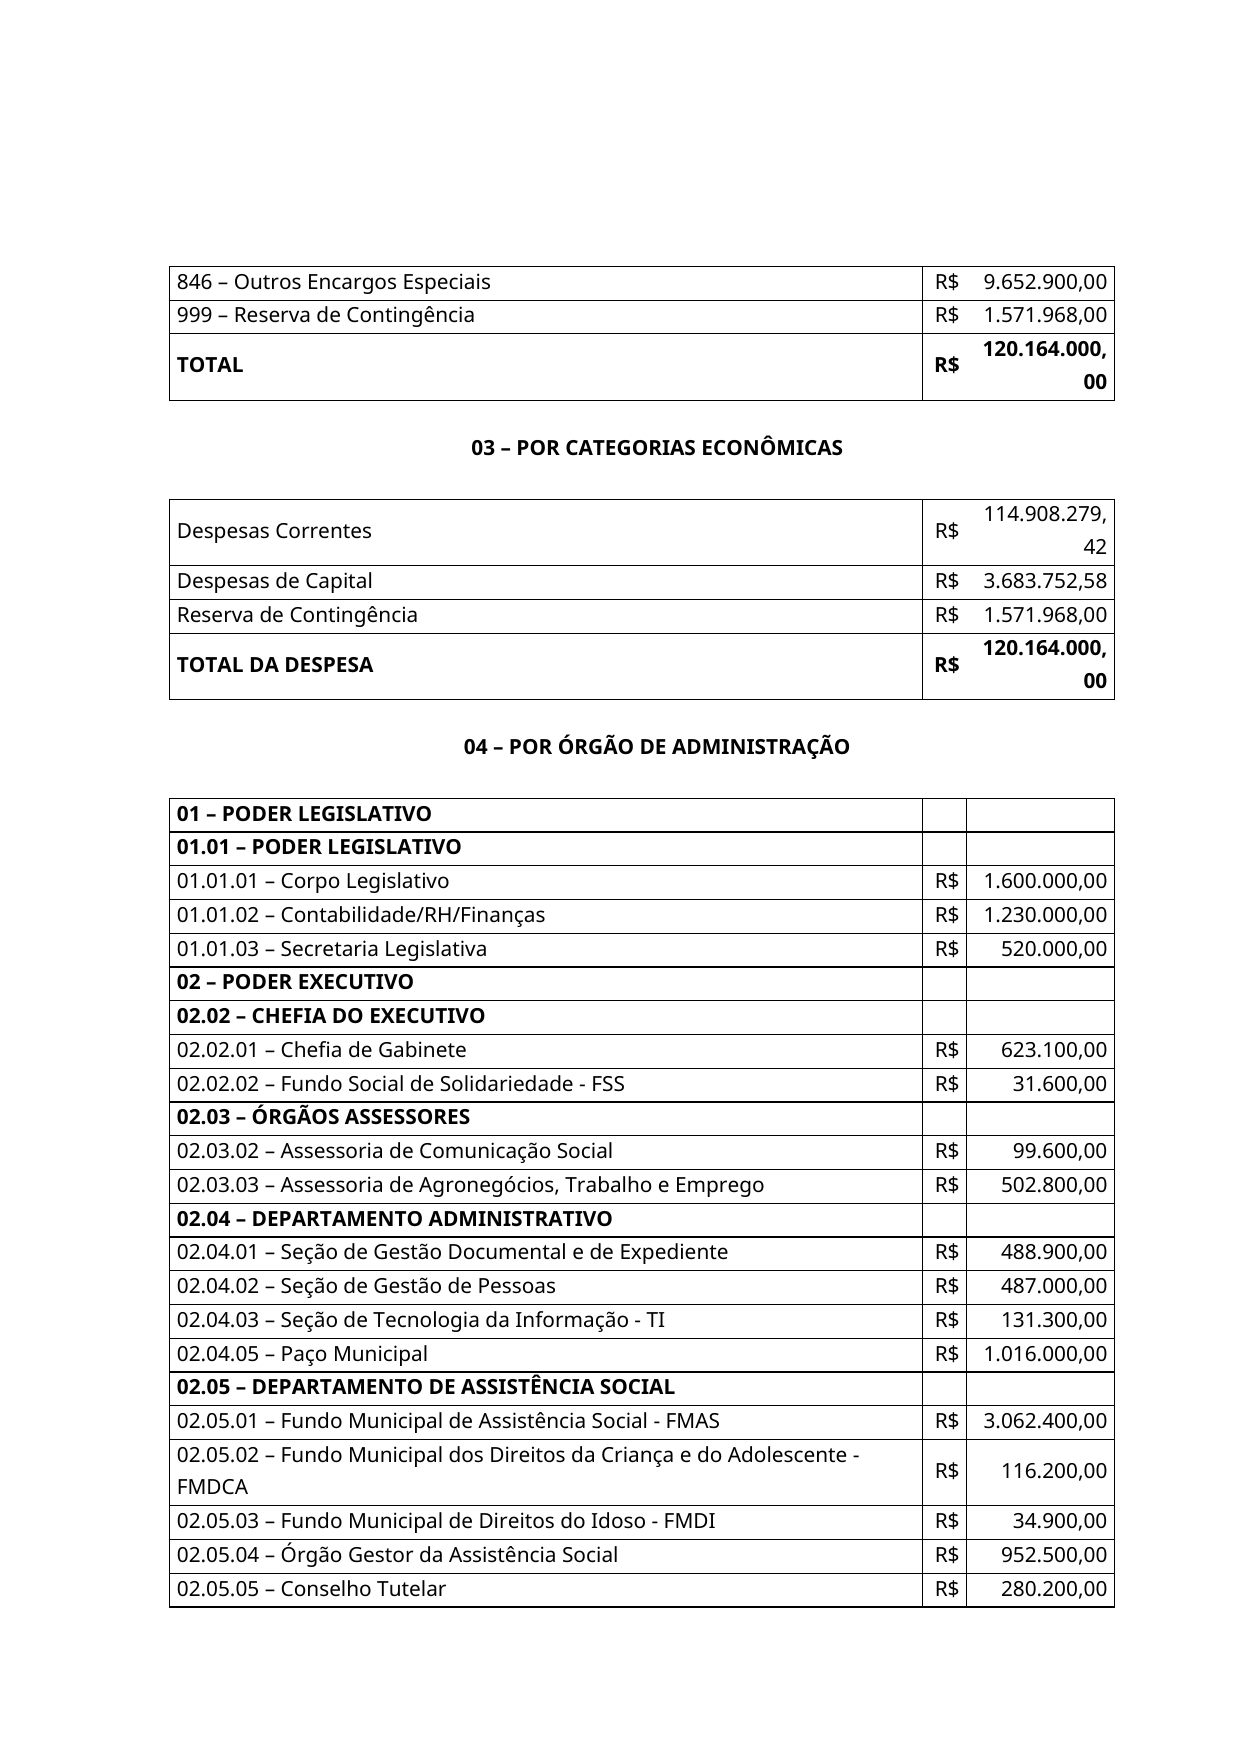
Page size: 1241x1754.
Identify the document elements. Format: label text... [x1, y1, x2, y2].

table_cell R$ [923, 1406, 966, 1439]
table_cell 02.03 – ÓRGÃOS ASSESSORES [170, 1103, 922, 1135]
table_cell 3.683.752,58 [967, 566, 1114, 599]
table_cell [923, 968, 966, 1000]
table_cell R$ [923, 1305, 966, 1338]
table_cell 02.02 – CHEFIA DO EXECUTIVO [170, 1001, 922, 1034]
table_cell [923, 833, 966, 865]
table_cell R$ [923, 1271, 966, 1304]
table_cell R$ [923, 1440, 966, 1505]
table_header [967, 799, 1114, 831]
table_cell [967, 833, 1114, 865]
table_cell Reserva de Contingência [170, 600, 922, 632]
table_cell [967, 1001, 1114, 1034]
table_cell [967, 1373, 1114, 1405]
table_cell TOTAL [170, 334, 922, 400]
table_cell R$ [923, 634, 967, 699]
table_cell 623.100,00 [967, 1035, 1114, 1068]
table_cell 1.571.968,00 [967, 301, 1114, 333]
table_cell R$ [923, 1170, 966, 1203]
table_cell R$ [923, 301, 967, 333]
table_cell 131.300,00 [967, 1305, 1114, 1338]
table_cell R$ [923, 1540, 966, 1573]
table_cell 01.01.02 – Contabilidade/RH/Finanças [170, 900, 922, 933]
table_cell 02.05 – DEPARTAMENTO DE ASSISTÊNCIA SOCIAL [170, 1373, 922, 1405]
table_cell R$ [923, 1136, 966, 1169]
table_cell 02.02.02 – Fundo Social de Solidariedade - FSS [170, 1069, 922, 1101]
table_cell TOTAL DA DESPESA [170, 634, 922, 699]
table_cell 01.01 – PODER LEGISLATIVO [170, 833, 922, 865]
table_cell R$ [923, 267, 967, 299]
table_cell 01.01.03 – Secretaria Legislativa [170, 934, 922, 966]
table_cell Despesas de Capital [170, 566, 922, 599]
table_cell 280.200,00 [967, 1574, 1114, 1606]
table_cell [923, 1373, 966, 1405]
table_cell 99.600,00 [967, 1136, 1114, 1169]
table_cell R$ [923, 334, 967, 400]
table_cell 02.05.04 – Órgão Gestor da Assistência Social [170, 1540, 922, 1573]
table_cell 999 – Reserva de Contingência [170, 301, 922, 333]
table_cell [967, 968, 1114, 1000]
table_cell 31.600,00 [967, 1069, 1114, 1101]
table_cell R$ [923, 934, 966, 966]
table_cell 02.05.02 – Fundo Municipal dos Direitos da Criança e do Adolescente - FMDCA [170, 1440, 922, 1505]
table_cell 1.600.000,00 [967, 866, 1114, 899]
table_cell R$ [923, 1238, 966, 1270]
table_cell 952.500,00 [967, 1540, 1114, 1573]
table_cell R$ [923, 1035, 966, 1068]
table_cell 02.04 – DEPARTAMENTO ADMINISTRATIVO [170, 1204, 922, 1236]
table_cell 1.230.000,00 [967, 900, 1114, 933]
table_cell 846 – Outros Encargos Especiais [170, 267, 922, 299]
table_cell 02.02.01 – Chefia de Gabinete [170, 1035, 922, 1068]
table_cell 01.01.01 – Corpo Legislativo [170, 866, 922, 899]
table_header 114.908.279,42 [967, 500, 1114, 565]
table_cell 120.164.000,00 [967, 334, 1114, 400]
table_cell 02.05.01 – Fundo Municipal de Assistência Social - FMAS [170, 1406, 922, 1439]
table_cell R$ [923, 866, 966, 899]
table_cell [967, 1103, 1114, 1135]
table_cell [923, 1103, 966, 1135]
table_cell 02.04.03 – Seção de Tecnologia da Informação - TI [170, 1305, 922, 1338]
table_cell 02.04.01 – Seção de Gestão Documental e de Expediente [170, 1238, 922, 1270]
table_cell 116.200,00 [967, 1440, 1114, 1505]
table_cell 02.04.05 – Paço Municipal [170, 1339, 922, 1371]
table_cell R$ [923, 566, 967, 599]
table_cell [923, 1001, 966, 1034]
table_cell R$ [923, 1506, 966, 1539]
table_cell R$ [923, 1339, 966, 1371]
table_cell 02.03.03 – Assessoria de Agronegócios, Trabalho e Emprego [170, 1170, 922, 1203]
table_cell 9.652.900,00 [967, 267, 1114, 299]
table_cell 120.164.000,00 [967, 634, 1114, 699]
table_cell R$ [923, 900, 966, 933]
table_cell 34.900,00 [967, 1506, 1114, 1539]
table_header R$ [923, 500, 967, 565]
table_cell 502.800,00 [967, 1170, 1114, 1203]
table_cell 02.04.02 – Seção de Gestão de Pessoas [170, 1271, 922, 1304]
table_cell 02 – PODER EXECUTIVO [170, 968, 922, 1000]
table_cell 488.900,00 [967, 1238, 1114, 1270]
table_cell R$ [923, 1574, 966, 1606]
table_cell R$ [923, 1069, 966, 1101]
table_cell 1.571.968,00 [967, 600, 1114, 632]
table_cell 487.000,00 [967, 1271, 1114, 1304]
table_header Despesas Correntes [170, 500, 922, 565]
text 03 – POR CATEGORIAS ECONÔMICAS [177, 433, 1137, 462]
table_cell R$ [923, 600, 967, 632]
table_header [923, 799, 966, 831]
table_cell 02.05.03 – Fundo Municipal de Direitos do Idoso - FMDI [170, 1506, 922, 1539]
table_cell 1.016.000,00 [967, 1339, 1114, 1371]
text 04 – POR ÓRGÃO DE ADMINISTRAÇÃO [177, 732, 1137, 761]
table_cell [967, 1204, 1114, 1236]
table_cell 02.05.05 – Conselho Tutelar [170, 1574, 922, 1606]
table_cell 3.062.400,00 [967, 1406, 1114, 1439]
table_cell [923, 1204, 966, 1236]
table_cell 520.000,00 [967, 934, 1114, 966]
table_header 01 – PODER LEGISLATIVO [170, 799, 922, 831]
table_cell 02.03.02 – Assessoria de Comunicação Social [170, 1136, 922, 1169]
